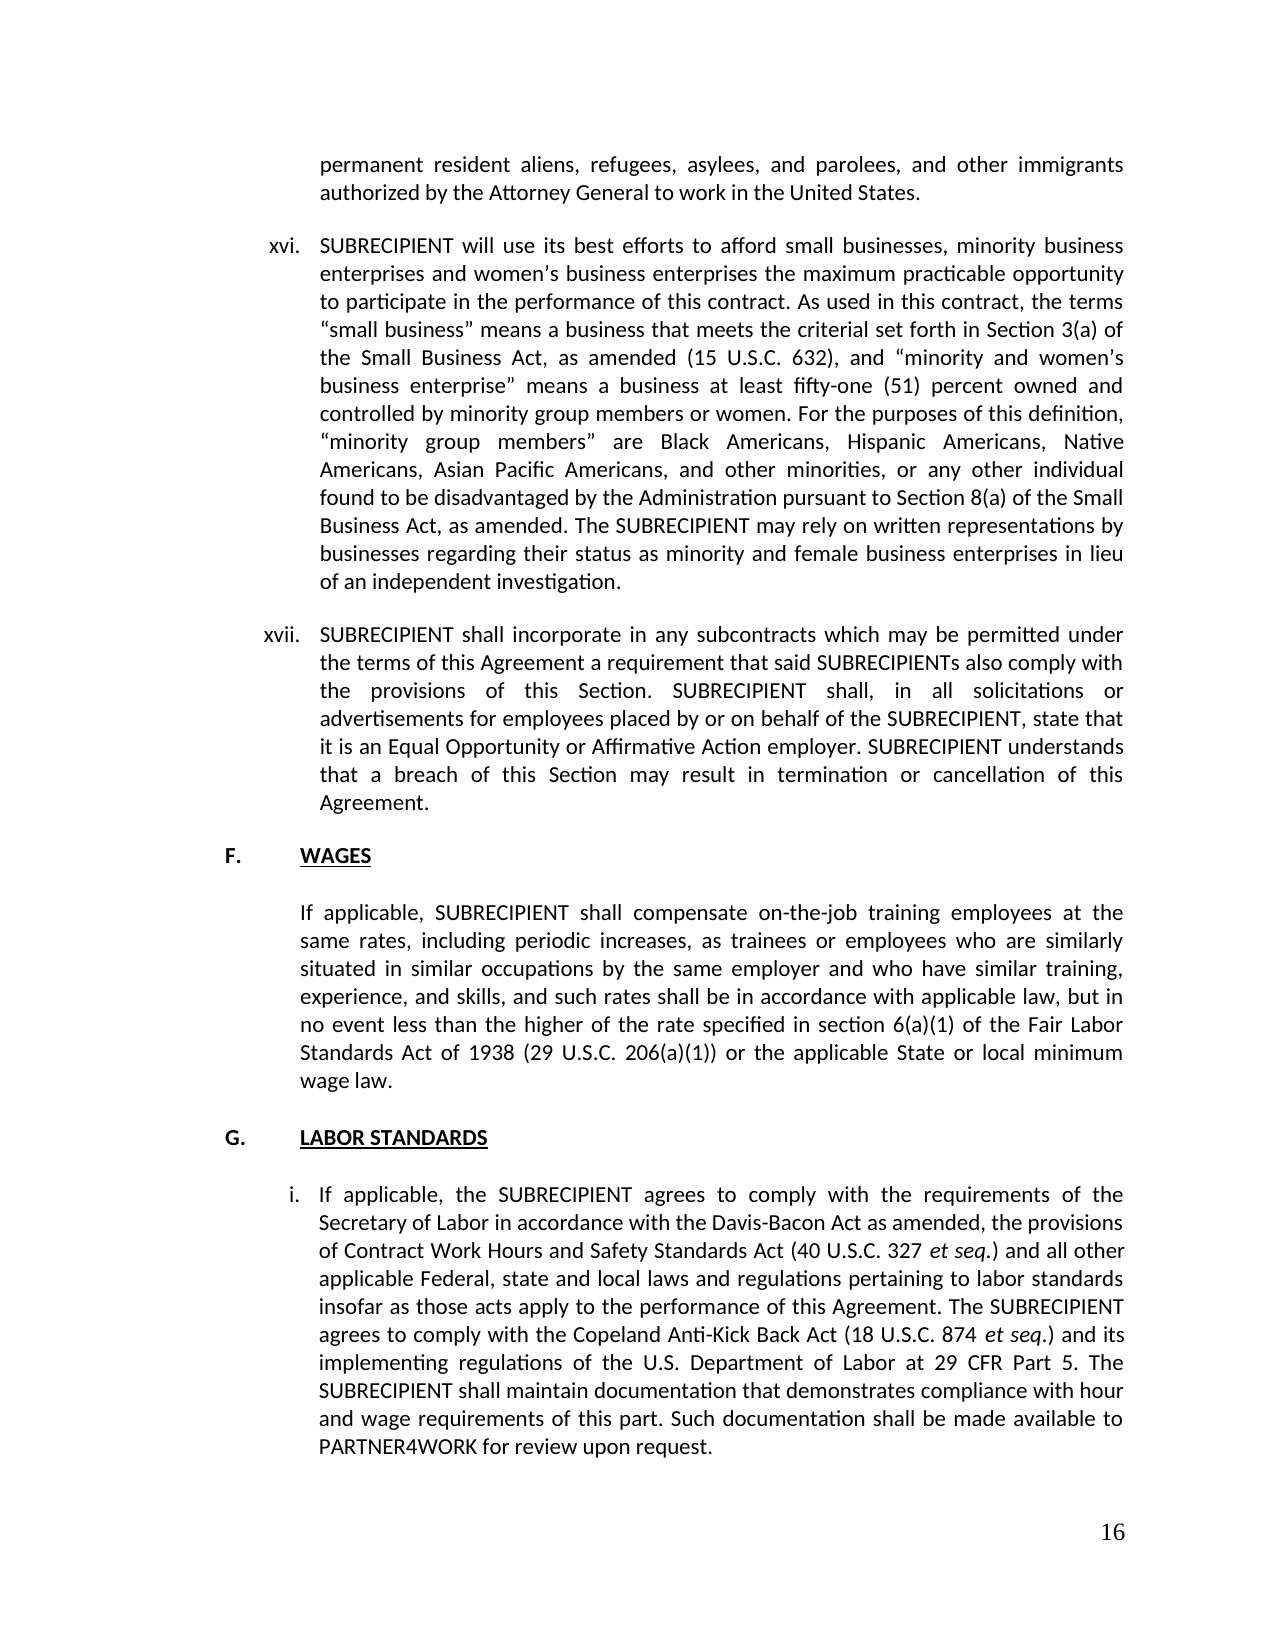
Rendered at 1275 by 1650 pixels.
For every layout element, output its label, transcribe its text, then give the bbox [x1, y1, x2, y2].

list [300, 150, 1125, 206]
list If applicable, the SUBRECIPIENT agrees to comply with the requirements of the Secretary of Labor in accordance with the Davis-Bacon Act as amended, the provisions of Contract Work Hours and Safety Standards Act (40 U.S.C. 327 et seq.) and all other applicable Federal, state and local laws and regulations pertaining to labor standards insofar as those acts apply to the performance of this Agreement. The SUBRECIPIENT agrees to comply with the Copeland Anti-Kick Back Act (18 U.S.C. 874 et seq.) and its implementing regulations of the U.S. Department of Labor at 29 CFR Part 5. The SUBRECIPIENT shall maintain documentation that demonstrates compliance with hour and wage requirements of this part. Such documentation shall be made available to PARTNER4WORK for review upon request. [300, 1180, 1125, 1460]
text If applicable, SUBRECIPIENT shall compensate on-the-job training employees at the same rates, including periodic increases, as trainees or employees who are similarly situated in similar occupations by the same employer and who have similar training, experience, and skills, and such rates shall be in accordance with applicable law, but in no event less than the higher of the rate specified in section 6(a)(1) of the Fair Labor Standards Act of 1938 (29 U.S.C. 206(a)(1)) or the applicable State or local minimum wage law. [300, 898, 1125, 1094]
list LABOR STANDARDS [225, 1123, 1125, 1151]
list WAGES [225, 841, 1125, 869]
list SUBRECIPIENT shall incorporate in any subcontracts which may be permitted under the terms of this Agreement a requirement that said SUBRECIPIENTs also comply with the provisions of this Section. SUBRECIPIENT shall, in all solicitations or advertisements for employees placed by or on behalf of the SUBRECIPIENT, state that it is an Equal Opportunity or Affirmative Action employer. SUBRECIPIENT understands that a breach of this Section may result in termination or cancellation of this Agreement. [300, 620, 1125, 816]
list SUBRECIPIENT will use its best efforts to afford small businesses, minority business enterprises and women’s business enterprises the maximum practicable opportunity to participate in the performance of this contract. As used in this contract, the terms “small business” means a business that meets the criterial set forth in Section 3(a) of the Small Business Act, as amended (15 U.S.C. 632), and “minority and women’s business enterprise” means a business at least fifty-one (51) percent owned and controlled by minority group members or women. For the purposes of this definition, “minority group members” are Black Americans, Hispanic Americans, Native Americans, Asian Pacific Americans, and other minorities, or any other individual found to be disadvantaged by the Administration pursuant to Section 8(a) of the Small Business Act, as amended. The SUBRECIPIENT may rely on written representations by businesses regarding their status as minority and female business enterprises in lieu of an independent investigation. [300, 231, 1125, 595]
